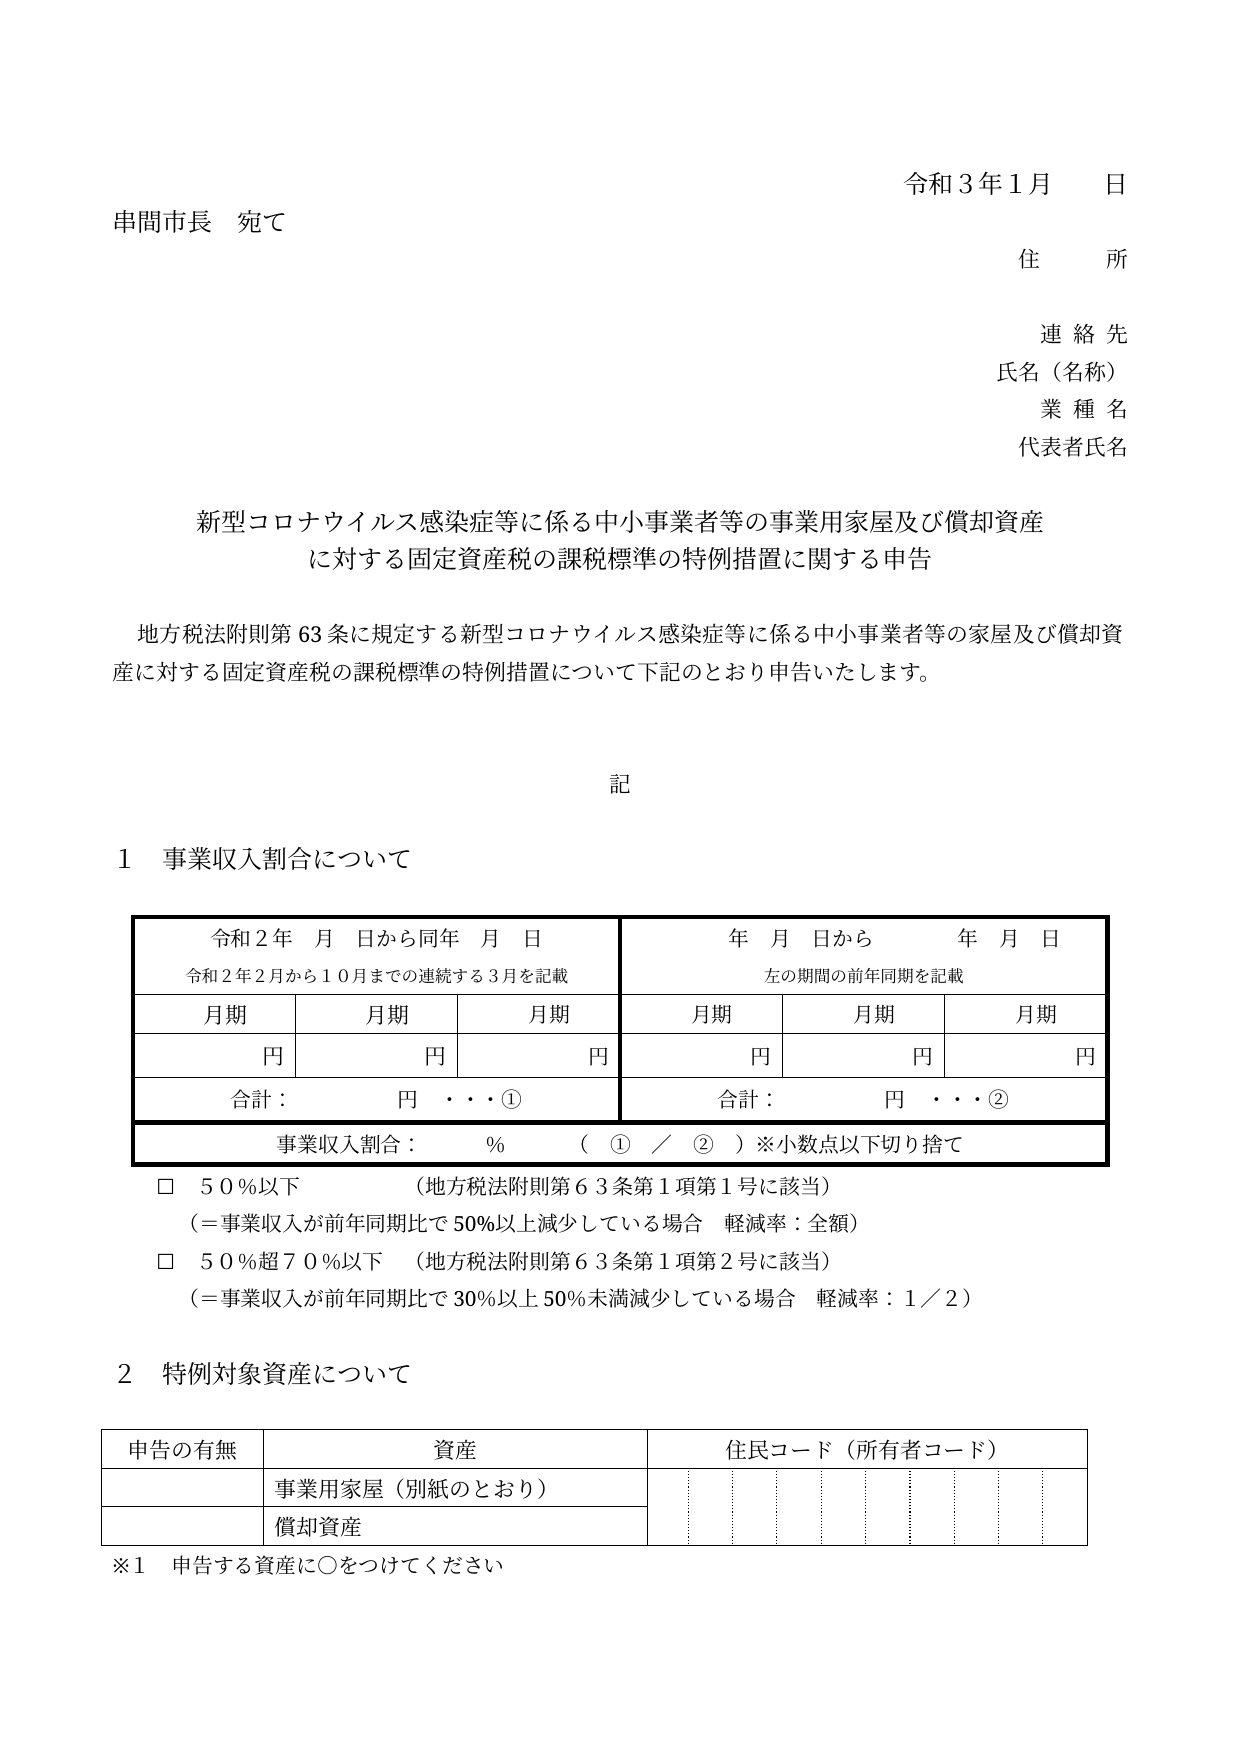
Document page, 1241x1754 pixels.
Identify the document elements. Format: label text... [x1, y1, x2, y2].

table_cell [102, 1507, 263, 1545]
text （＝事業収入が前年同期比で30％以上50％未満減少している場合 軽減率：１／２） [112, 1279, 1128, 1317]
table_cell 円 [296, 1034, 457, 1077]
table_cell 月期 [622, 995, 782, 1033]
text 代表者氏名 [112, 427, 1128, 464]
table_cell [910, 1469, 954, 1545]
table_cell 合計： 円 ・・・① [135, 1078, 618, 1120]
text ※１ 申告する資産に○をつけてください [112, 1546, 1128, 1583]
table_cell [954, 1469, 998, 1545]
table_header 年 月 日から 年 月 日 左の期間の前年同期を記載 [622, 919, 1105, 994]
table_cell [999, 1469, 1043, 1545]
table_cell 円 [783, 1034, 944, 1077]
table_cell [733, 1469, 777, 1545]
table_cell 事業収入割合： ％ （ ① ／ ② ）※小数点以下切り捨て [135, 1125, 1105, 1162]
text 住 所 [112, 239, 1128, 277]
table_cell 円 [135, 1034, 295, 1077]
table_cell [777, 1469, 821, 1545]
text 串間市長 宛て [112, 202, 1128, 239]
table_cell 円 [945, 1034, 1105, 1077]
text 記 [112, 764, 1128, 802]
text １ 事業収入割合について [112, 839, 1128, 877]
table_cell 月期 [296, 995, 457, 1033]
table_cell 円 [458, 1034, 618, 1077]
text ５０％超７０％以下 （地方税法附則第６３条第１項第２号に該当） [112, 1242, 1128, 1279]
table_cell 月期 [458, 995, 618, 1033]
table_header 令和２年 月 日から同年 月 日 令和２年２月から１０月までの連続する３月を記載 [135, 919, 618, 994]
table_cell [1043, 1469, 1087, 1545]
text 氏名（名称） [112, 352, 1128, 389]
table_header 資産 [264, 1430, 647, 1468]
table_cell 月期 [135, 995, 295, 1033]
table_cell 償却資産 [264, 1507, 647, 1545]
text ５０％以下 （地方税法附則第６３条第１項第１号に該当） [112, 1167, 1128, 1204]
table_cell [648, 1469, 688, 1545]
text 新型コロナウイルス感染症等に係る中小事業者等の事業用家屋及び償却資産 [112, 502, 1128, 539]
text 連絡先 [112, 314, 1128, 352]
table_header 申告の有無 [102, 1430, 263, 1468]
table_cell [821, 1469, 866, 1545]
table_cell [102, 1469, 263, 1506]
table_cell 月期 [783, 995, 944, 1033]
text （＝事業収入が前年同期比で50%以上減少している場合 軽減率：全額） [112, 1204, 1128, 1242]
table_cell 月期 [945, 995, 1105, 1033]
text 地方税法附則第63条に規定する新型コロナウイルス感染症等に係る中小事業者等の家屋及び償却資産に対する固定資産税の課税標準の特例措置について下記のとおり申告いたします。 [112, 614, 1128, 689]
table_cell 合計： 円 ・・・② [622, 1078, 1105, 1120]
text ２ 特例対象資産について [112, 1354, 1128, 1392]
table_cell [688, 1469, 733, 1545]
text 令和３年１月 日 [112, 164, 1128, 202]
table_cell [866, 1469, 910, 1545]
table_header 住民コード（所有者コード） [648, 1430, 1087, 1468]
table_cell 円 [622, 1034, 782, 1077]
table_cell 事業用家屋（別紙のとおり） [264, 1469, 647, 1506]
text 業種名 [112, 389, 1128, 427]
text に対する固定資産税の課税標準の特例措置に関する申告 [112, 539, 1128, 577]
